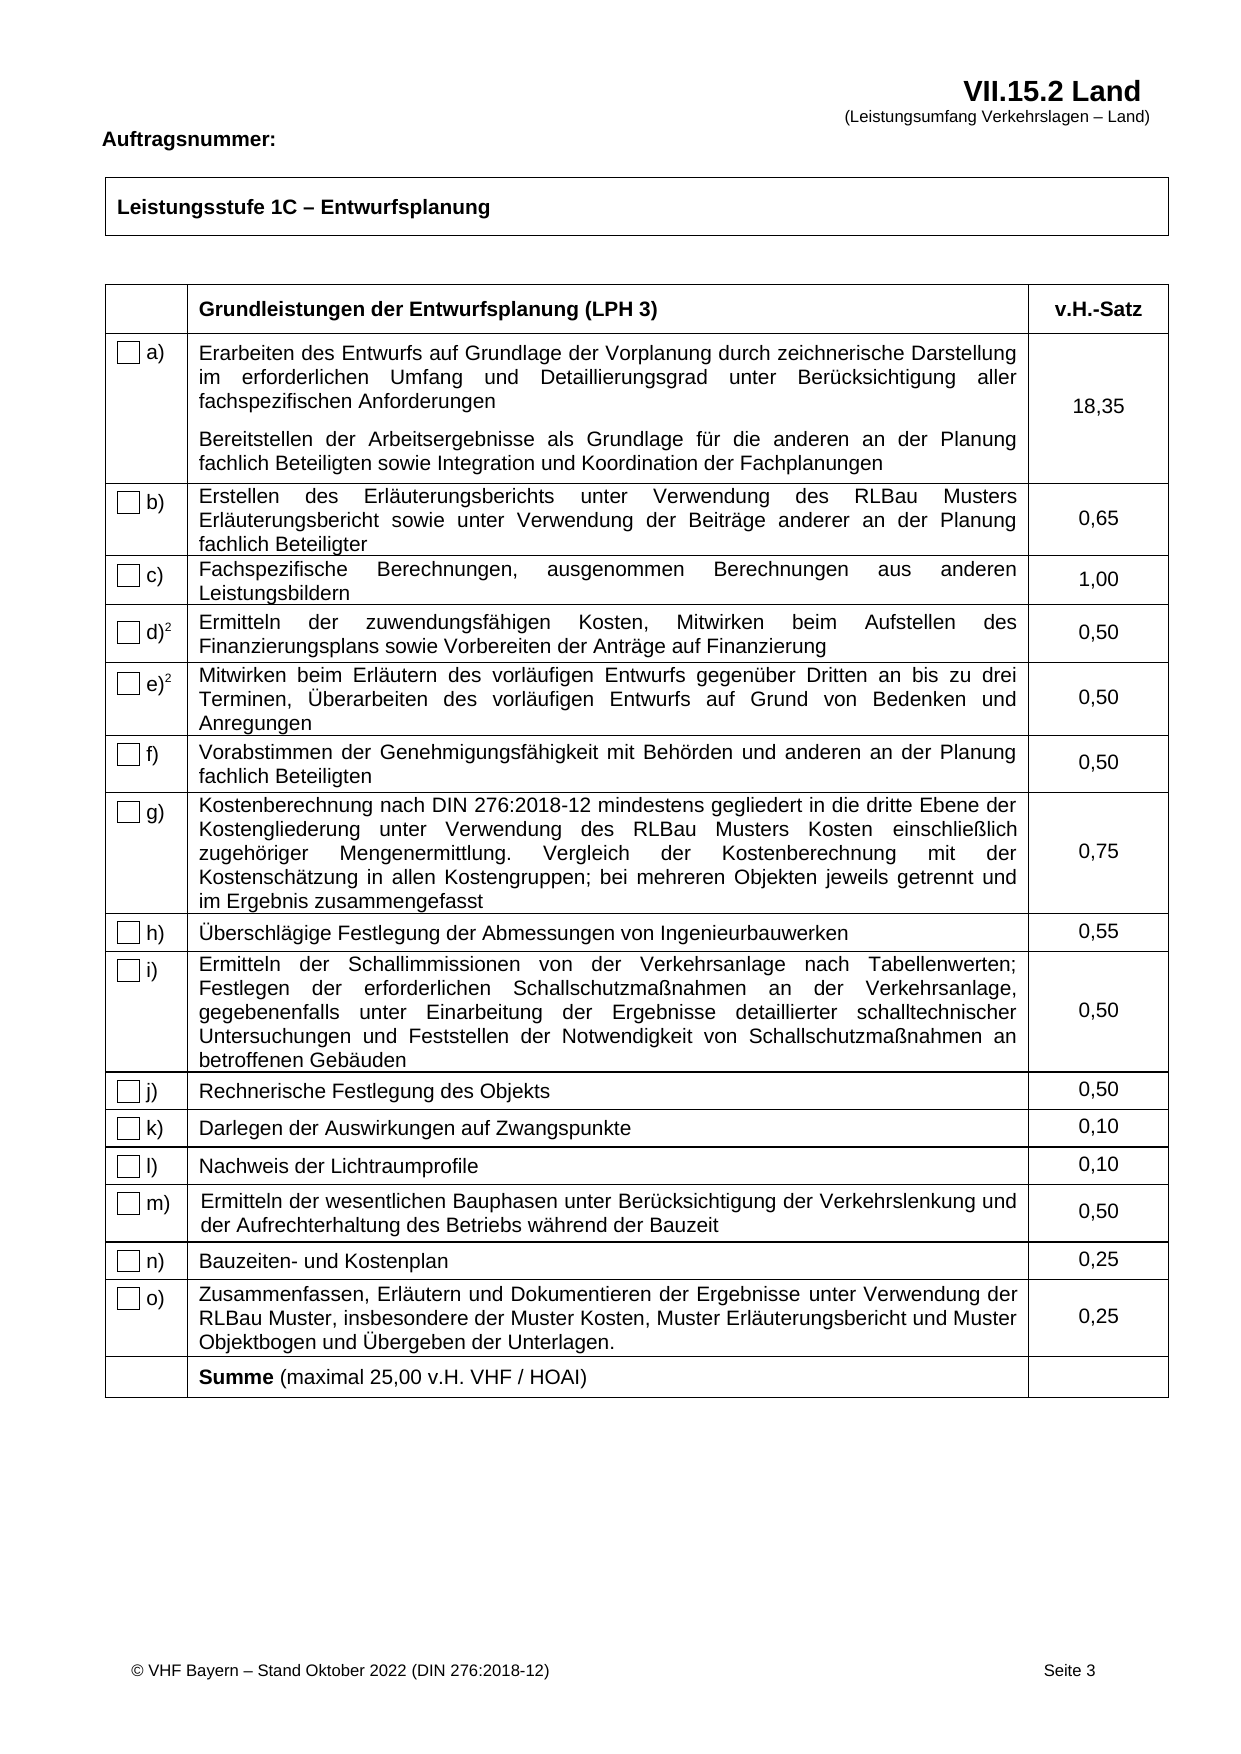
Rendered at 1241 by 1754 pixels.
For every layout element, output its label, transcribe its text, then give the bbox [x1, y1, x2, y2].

table_cell Darlegen der Auswirkungen auf Zwangspunkte [188, 1110, 1028, 1146]
table_cell o) [106, 1280, 187, 1356]
table_cell Kostenberechnung nach DIN 276:2018-12 mindestens gegliedert in die dritte Ebene der Kostengliederung unter Verwendung des RLBau Musters Kosten einschließlich zugehöriger Mengenermittlung. Vergleich der Kostenberechnung mit der Kostenschätzung in allen Kostengruppen; bei mehreren Objekten jeweils getrennt und im Ergebnis zusammengefasst [188, 793, 1028, 913]
table_cell 0,50 [1029, 952, 1168, 1071]
table_cell 1,00 [1029, 556, 1168, 604]
table_cell 0,50 [1029, 736, 1168, 792]
table_cell 0,50 [1029, 663, 1168, 735]
table_cell Ermitteln der wesentlichen Bauphasen unter Berücksichtigung der Verkehrslenkung und der Aufrechterhaltung des Betriebs während der Bauzeit [188, 1185, 1028, 1241]
table_cell 0,65 [1029, 484, 1168, 555]
table_cell Erarbeiten des Entwurfs auf Grundlage der Vorplanung durch zeichnerische Darstellung im erforderlichen Umfang und Detaillierungsgrad unter Berücksichtigung aller fachspezifischen Anforderungen Bereitstellen der Arbeitsergebnisse als Grundlage für die anderen an der Planung fachlich Beteiligten sowie Integration und Koordination der Fachplanungen [188, 334, 1028, 482]
table_cell b) [106, 484, 187, 555]
table_cell h) [106, 914, 187, 951]
table_cell [1029, 1357, 1168, 1397]
table_cell m) [106, 1185, 187, 1241]
table_cell Rechnerische Festlegung des Objekts [188, 1073, 1028, 1109]
table_cell 0,25 [1029, 1280, 1168, 1356]
table_cell 0,55 [1029, 914, 1168, 951]
table_header v.H.-Satz [1029, 285, 1168, 333]
table_cell Summe (maximal 25,00 v.H. VHF / HOAI) [188, 1357, 1028, 1397]
table_cell 18,35 [1029, 334, 1168, 482]
table_cell d)2 [106, 605, 187, 662]
table_cell n) [106, 1243, 187, 1279]
table_cell g) [106, 793, 187, 913]
table_cell 0,75 [1029, 793, 1168, 913]
table_header [106, 285, 187, 333]
table_header Leistungsstufe 1C – Entwurfsplanung [106, 178, 1168, 235]
table_cell Fachspezifische Berechnungen, ausgenommen Berechnungen aus anderen Leistungsbildern [188, 556, 1028, 604]
table_cell Bauzeiten- und Kostenplan [188, 1243, 1028, 1279]
table_cell c) [106, 556, 187, 604]
table_cell Nachweis der Lichtraumprofile [188, 1148, 1028, 1184]
table_cell 0,50 [1029, 1073, 1168, 1109]
table_cell Überschlägige Festlegung der Abmessungen von Ingenieurbauwerken [188, 914, 1028, 951]
table_cell f) [106, 736, 187, 792]
table_cell j) [106, 1073, 187, 1109]
table_cell Erstellen des Erläuterungsberichts unter Verwendung des RLBau Musters Erläuterungsbericht sowie unter Verwendung der Beiträge anderer an der Planung fachlich Beteiligter [188, 484, 1028, 555]
table_cell 0,10 [1029, 1148, 1168, 1184]
table_cell 0,25 [1029, 1243, 1168, 1279]
table_cell a) [106, 334, 187, 482]
table_cell 0,10 [1029, 1110, 1168, 1146]
table_header Grundleistungen der Entwurfsplanung (LPH 3) [188, 285, 1028, 333]
table_cell i) [106, 952, 187, 1071]
table_cell Vorabstimmen der Genehmigungsfähigkeit mit Behörden und anderen an der Planung fachlich Beteiligten [188, 736, 1028, 792]
table_cell 0,50 [1029, 1185, 1168, 1241]
table_cell l) [106, 1148, 187, 1184]
table_cell e)2 [106, 663, 187, 735]
table_cell Mitwirken beim Erläutern des vorläufigen Entwurfs gegenüber Dritten an bis zu drei Terminen, Überarbeiten des vorläufigen Entwurfs auf Grund von Bedenken und Anregungen [188, 663, 1028, 735]
table_cell Ermitteln der zuwendungsfähigen Kosten, Mitwirken beim Aufstellen des Finanzierungsplans sowie Vorbereiten der Anträge auf Finanzierung [188, 605, 1028, 662]
table_cell k) [106, 1110, 187, 1146]
table_cell Ermitteln der Schallimmissionen von der Verkehrsanlage nach Tabellenwerten; Festlegen der erforderlichen Schallschutzmaßnahmen an der Verkehrsanlage, gegebenenfalls unter Einarbeitung der Ergebnisse detaillierter schalltechnischer Untersuchungen und Feststellen der Notwendigkeit von Schallschutzmaßnahmen an betroffenen Gebäuden [188, 952, 1028, 1071]
table_cell Zusammenfassen, Erläutern und Dokumentieren der Ergebnisse unter Verwendung der RLBau Muster, insbesondere der Muster Kosten, Muster Erläuterungsbericht und Muster Objektbogen und Übergeben der Unterlagen. [188, 1280, 1028, 1356]
table_cell 0,50 [1029, 605, 1168, 662]
table_cell [106, 1357, 187, 1397]
